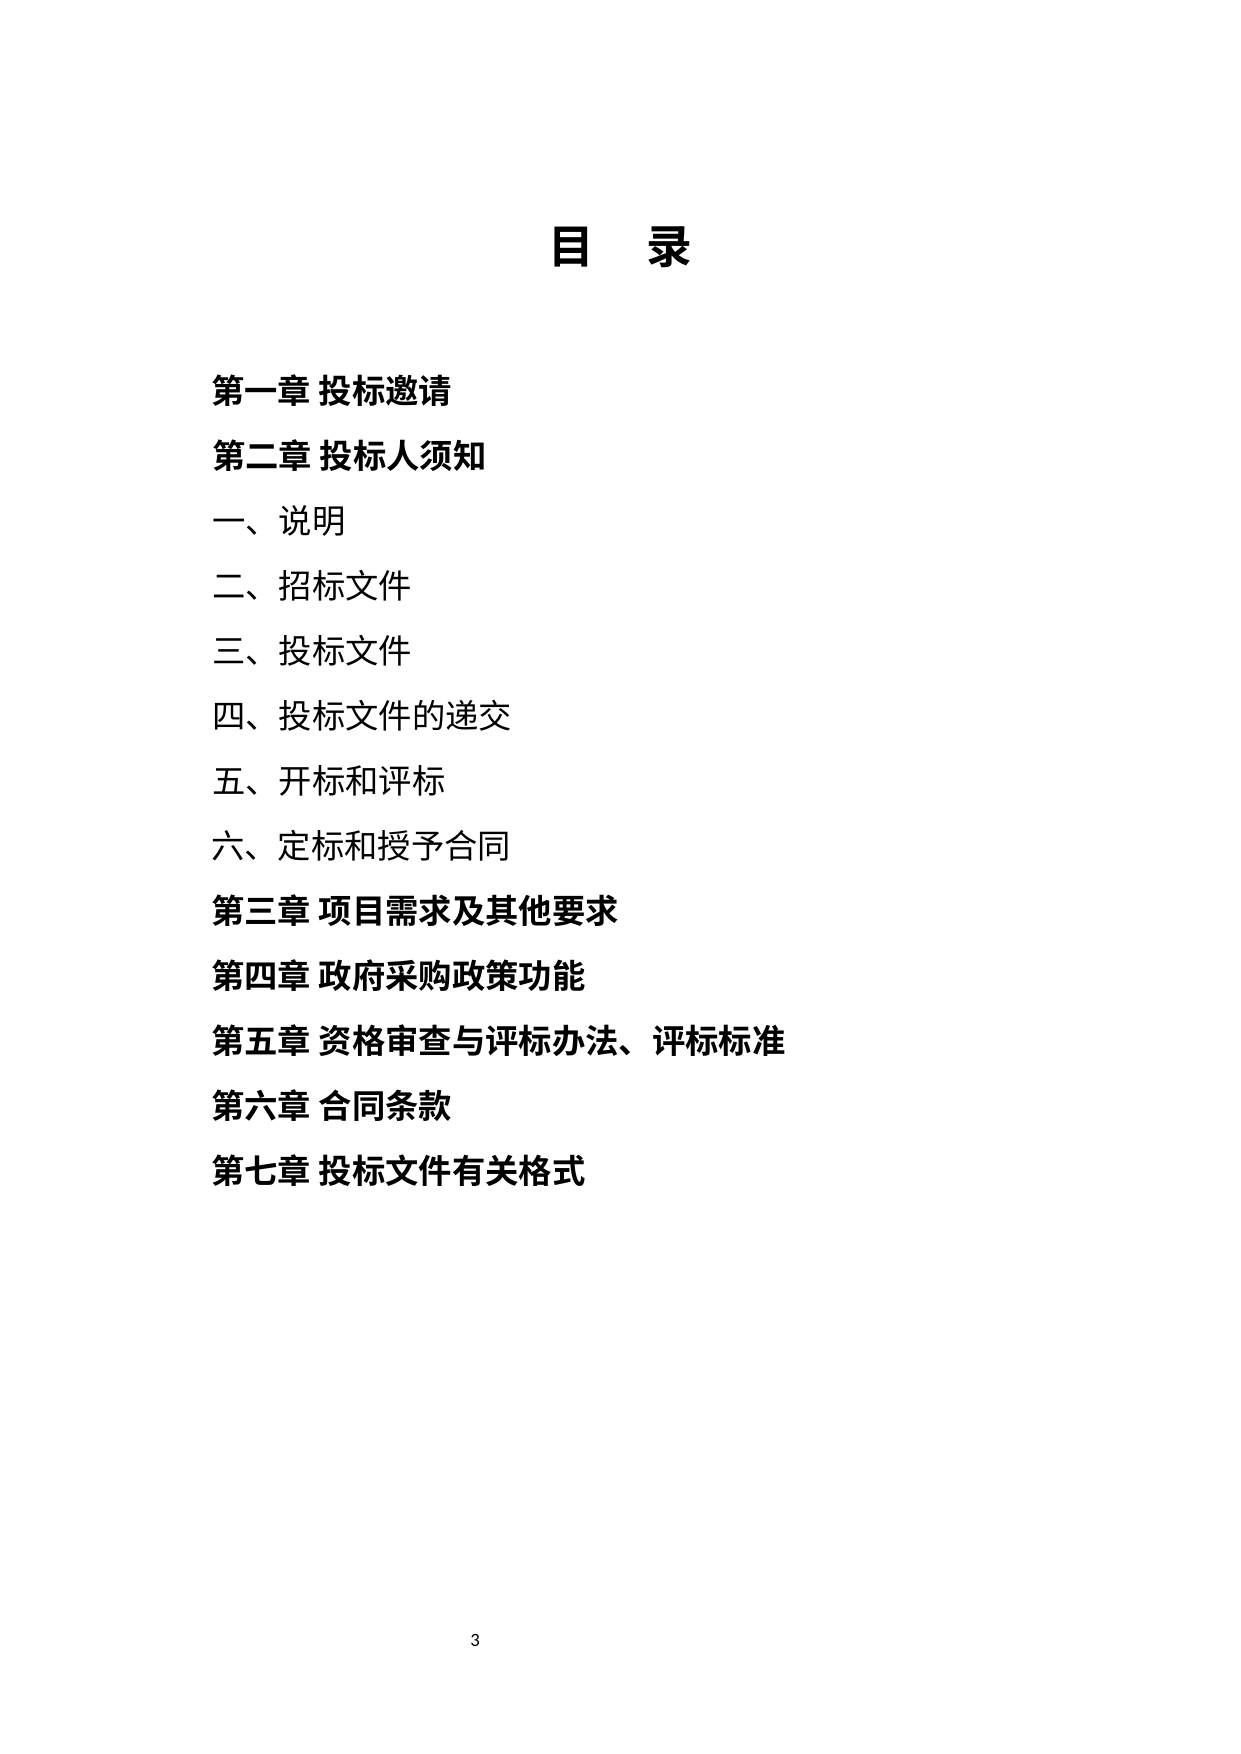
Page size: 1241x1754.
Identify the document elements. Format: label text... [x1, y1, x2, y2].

text 第一章 投标邀请 [153, 357, 1087, 422]
text 第三章 项目需求及其他要求 [153, 877, 1087, 942]
text 二、招标文件 [153, 552, 1087, 617]
text 三、投标文件 [153, 617, 1087, 682]
text 第四章 政府采购政策功能 [153, 942, 1087, 1007]
text 第二章 投标人须知 [153, 422, 1087, 487]
text 五、开标和评标 [153, 747, 1087, 812]
text 六、定标和授予合同 [153, 812, 1087, 877]
text 四、投标文件的递交 [153, 682, 1087, 747]
text 第七章 投标文件有关格式 [153, 1137, 1087, 1202]
text 一、说明 [153, 487, 1087, 552]
text 第六章 合同条款 [153, 1072, 1087, 1137]
text 第五章 资格审查与评标办法、评标标准 [153, 1007, 1087, 1072]
text 目 录 [153, 194, 1087, 292]
